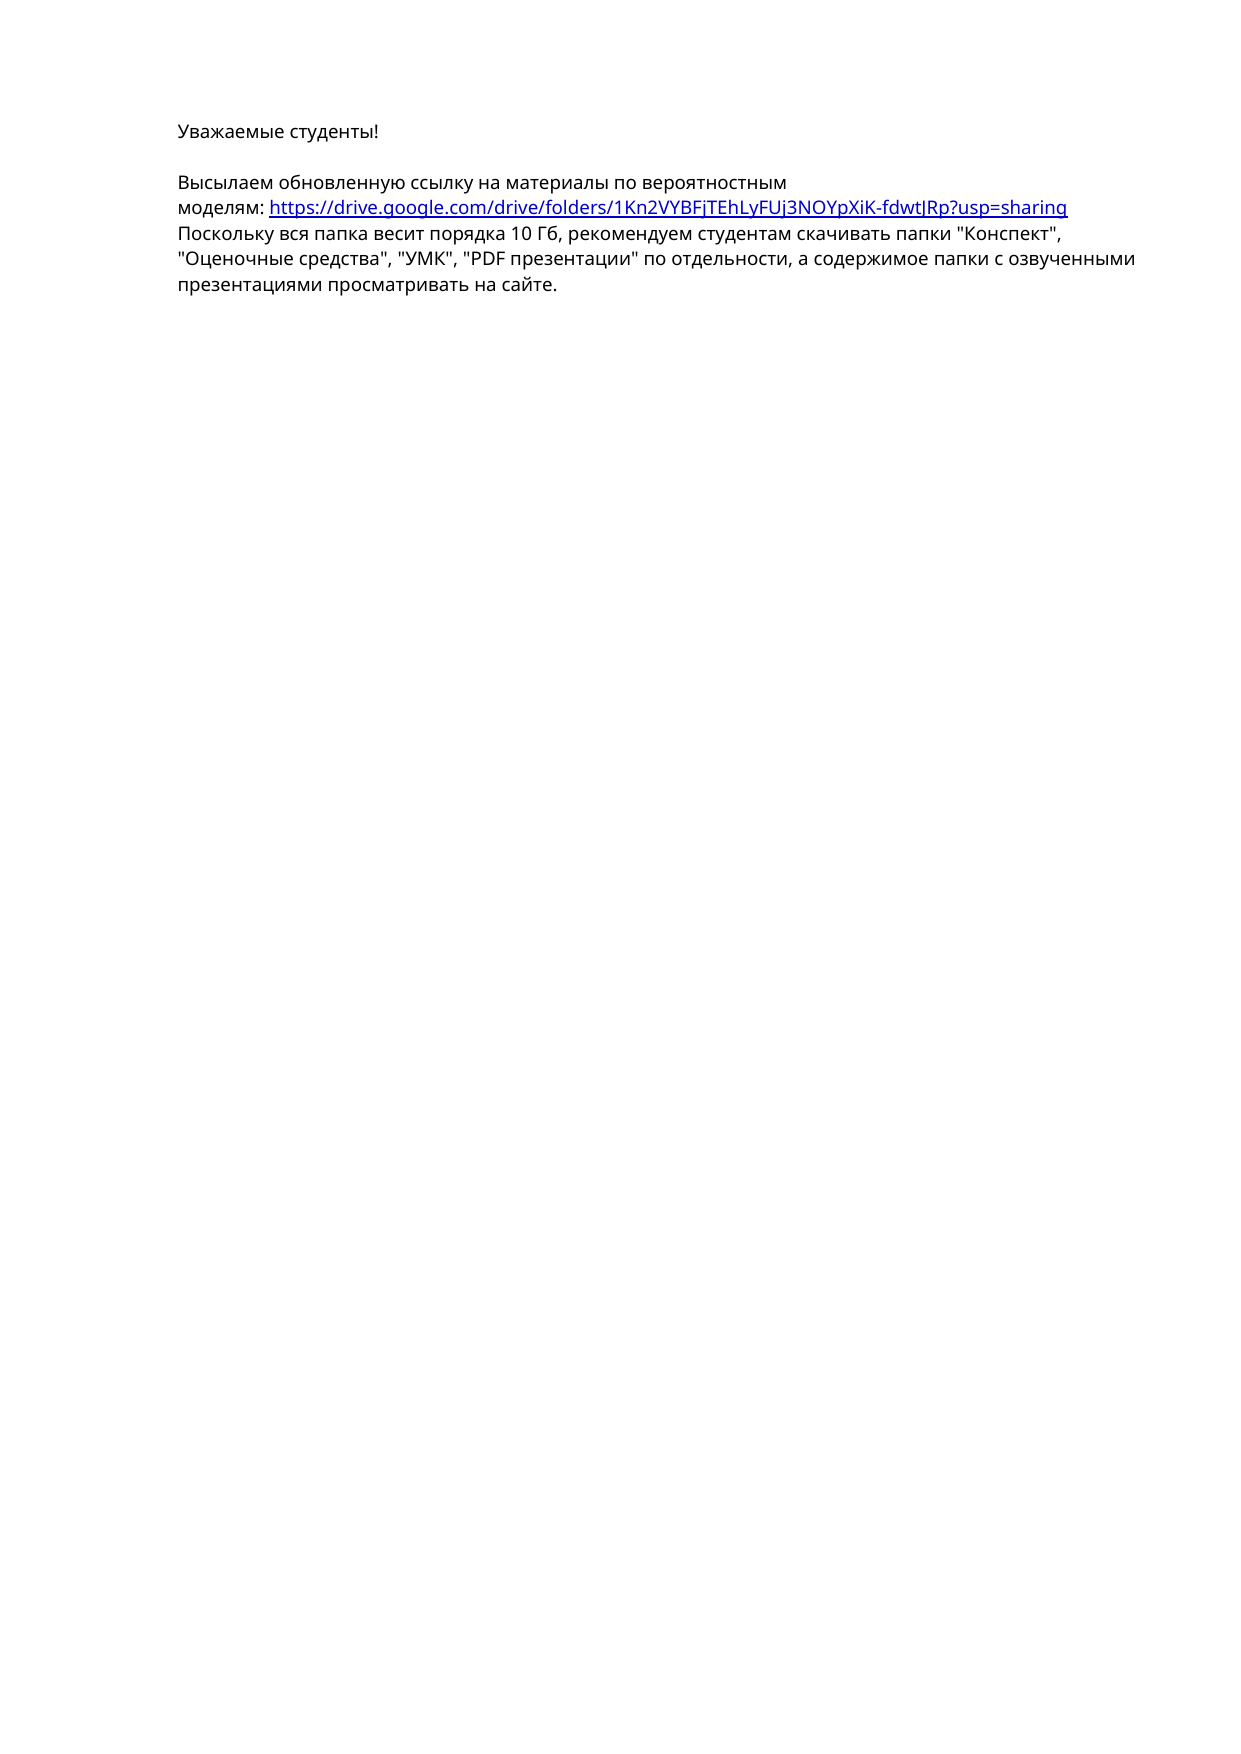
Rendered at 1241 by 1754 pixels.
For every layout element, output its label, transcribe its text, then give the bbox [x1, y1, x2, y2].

text Уважаемые студенты! [177, 118, 1152, 144]
text Поскольку вся папка весит порядка 10 Гб, рекомендуем студентам скачивать папки "Конспект", "Оценочные средства", "УМК", "PDF презентации" по отдельности, а содержимое папки с озвученными презентациями просматривать на сайте. [177, 220, 1152, 297]
text Высылаем обновленную ссылку на материалы по вероятностным моделям: https://drive.google.com/drive/folders/1Kn2VYBFjTEhLyFUj3NOYpXiK-fdwtJRp?usp=sharing [177, 169, 1152, 220]
